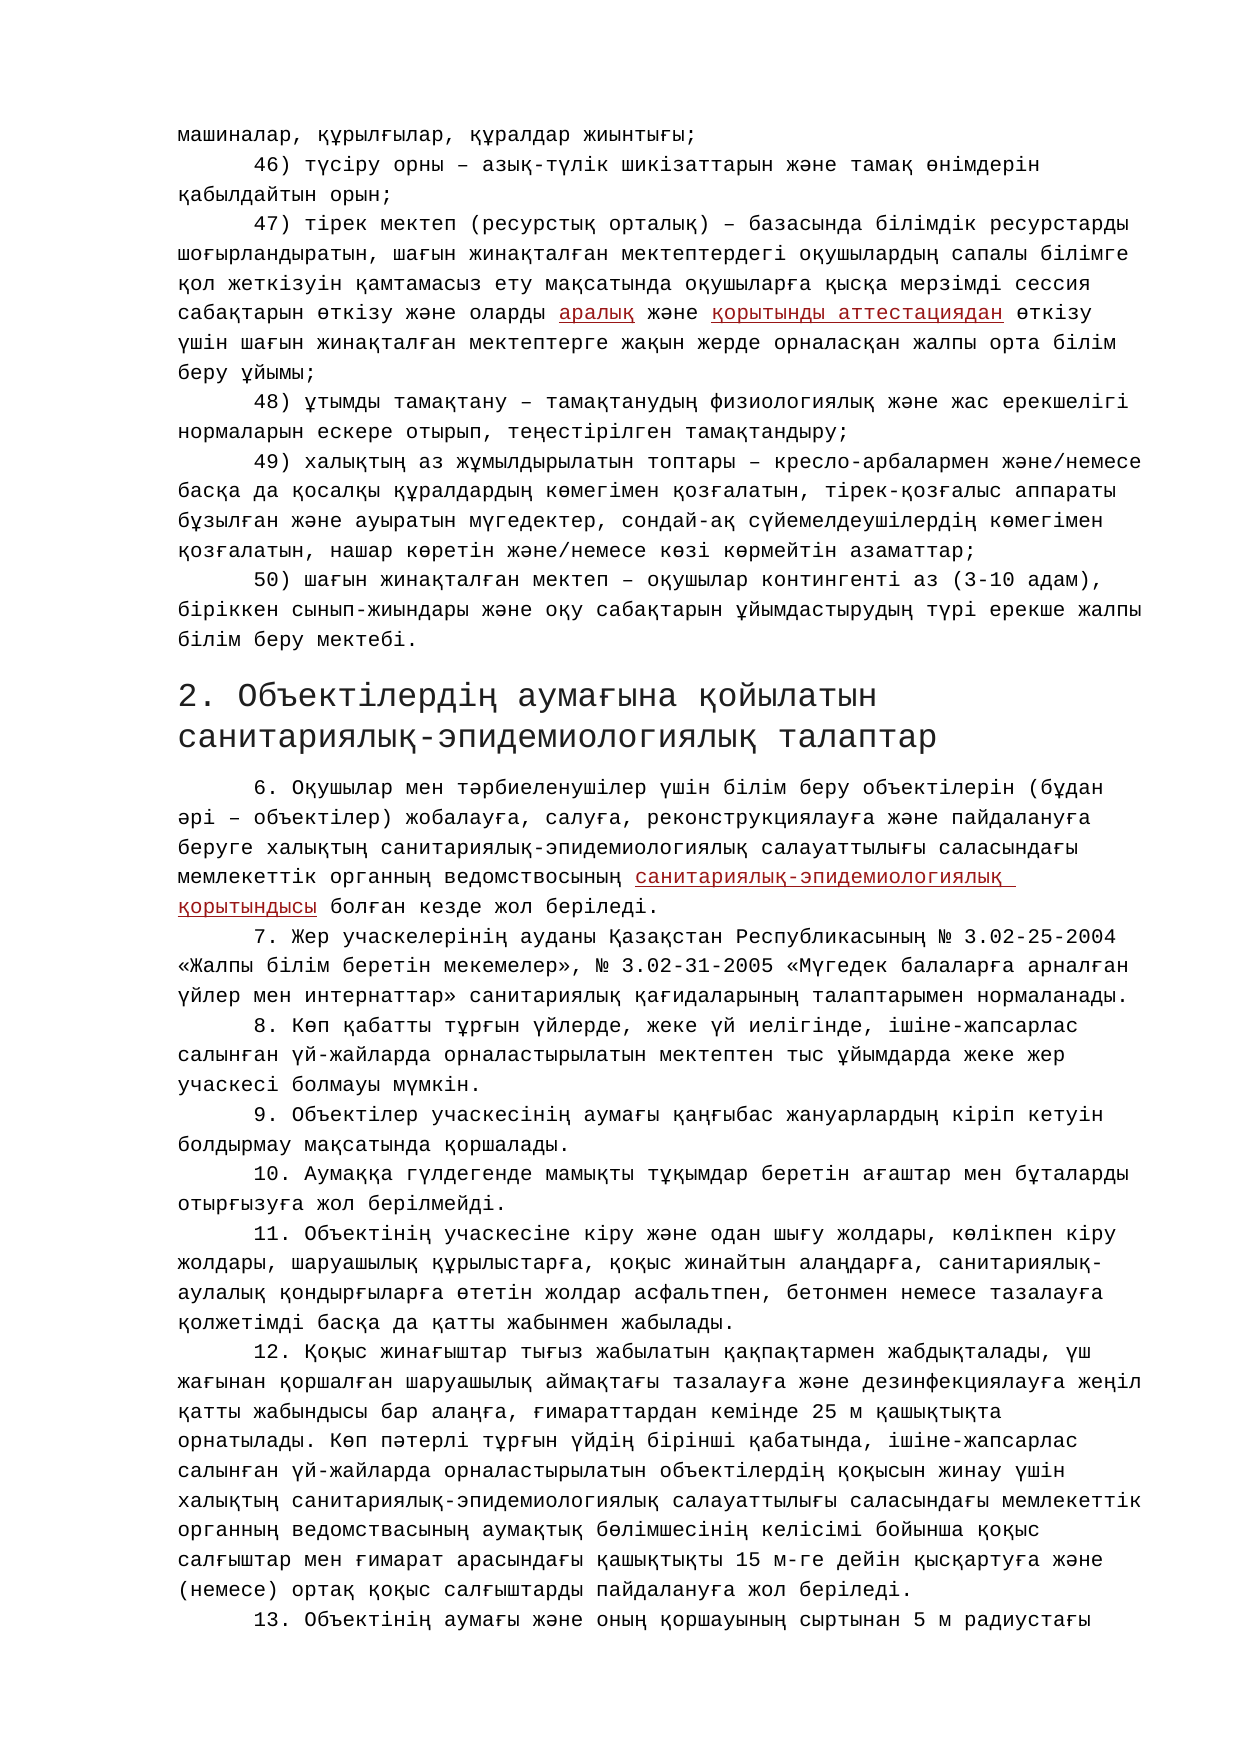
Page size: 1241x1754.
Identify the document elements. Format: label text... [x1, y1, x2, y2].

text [177, 771, 1152, 1632]
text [177, 118, 1152, 652]
text 2. Объектілердің аумағына қойылатын санитариялық-эпидемиологиялық талаптар [177, 676, 1152, 757]
